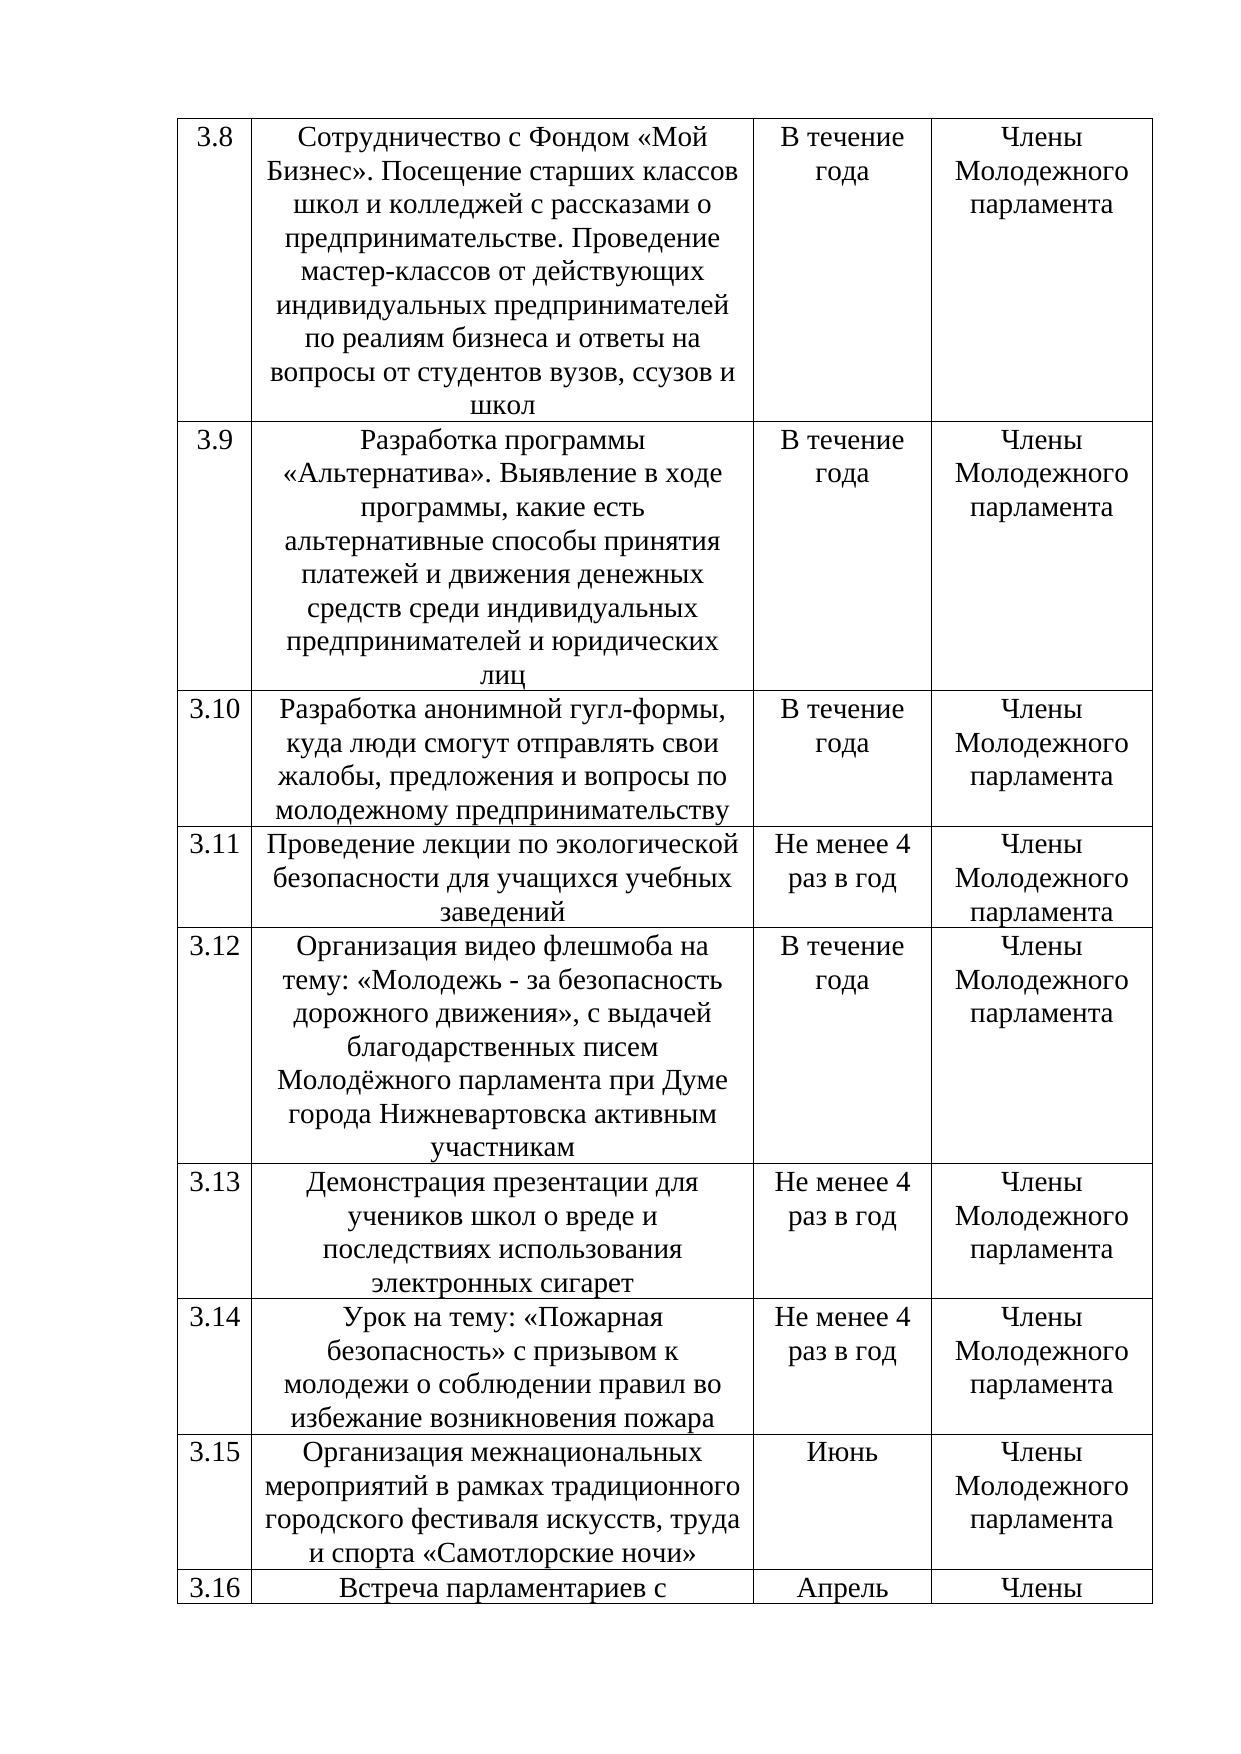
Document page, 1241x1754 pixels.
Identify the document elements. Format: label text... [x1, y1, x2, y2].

table_cell Организация межнациональных мероприятий в рамках традиционного городского фестиваля искусств, труда и спорта «Самотлорские ночи» [252, 1435, 753, 1569]
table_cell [252, 1570, 753, 1603]
table_cell Не менее 4 раз в год [754, 1164, 931, 1298]
table_header 3.8 [178, 119, 251, 421]
table_cell Члены Молодежного парламента [932, 928, 1152, 1163]
table_cell В течение года [754, 691, 931, 826]
table_cell 3.9 [178, 422, 251, 690]
table_cell Члены Молодежного парламента [932, 691, 1152, 826]
table_cell Не менее 4 раз в год [754, 1299, 931, 1433]
table_cell Проведение лекции по экологической безопасности для учащихся учебных заведений [252, 827, 753, 927]
table_cell 3.12 [178, 928, 251, 1163]
table_header В течение года [754, 119, 931, 421]
table_cell В течение года [754, 422, 931, 690]
table_cell 3.16 [178, 1570, 251, 1603]
table_cell 3.14 [178, 1299, 251, 1433]
table_cell Демонстрация презентации для учеников школ о вреде и последствиях использования электронных сигарет [252, 1164, 753, 1298]
table_cell Июнь [754, 1435, 931, 1569]
table_cell Члены Молодежного парламента [932, 1164, 1152, 1298]
table_cell Урок на тему: «Пожарная безопасность» с призывом к молодежи о соблюдении правил во избежание возникновения пожара [252, 1299, 753, 1433]
table_cell Разработка анонимной гугл-формы, куда люди смогут отправлять свои жалобы, предложения и вопросы по молодежному предпринимательству [252, 691, 753, 826]
table_cell 3.15 [178, 1435, 251, 1569]
table_cell Организация видео флешмоба на тему: «Молодежь - за безопасность дорожного движения», с выдачей благодарственных писем Молодёжного парламента при Думе города Нижневартовска активным участникам [252, 928, 753, 1163]
table_cell 3.10 [178, 691, 251, 826]
table_cell Члены Молодежного парламента [932, 422, 1152, 690]
table_cell 3.11 [178, 827, 251, 927]
table_cell Апрель [754, 1570, 931, 1603]
table_cell Члены Молодежного парламента [932, 827, 1152, 927]
table_cell В течение года [754, 928, 931, 1163]
table_cell Члены Молодежного парламента [932, 1435, 1152, 1569]
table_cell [932, 1570, 1152, 1603]
table_header Сотрудничество с Фондом «Мой Бизнес». Посещение старших классов школ и колледжей с рассказами о предпринимательстве. Проведение мастер-классов от действующих индивидуальных предпринимателей по реалиям бизнеса и ответы на вопросы от студентов вузов, ссузов и школ [252, 119, 753, 421]
table_cell Разработка программы «Альтернатива». Выявление в ходе программы, какие есть альтернативные способы принятия платежей и движения денежных средств среди индивидуальных предпринимателей и юридических лиц [252, 422, 753, 690]
table_cell Члены Молодежного парламента [932, 1299, 1152, 1433]
table_cell 3.13 [178, 1164, 251, 1298]
table_header Члены Молодежного парламента [932, 119, 1152, 421]
table_cell Не менее 4 раз в год [754, 827, 931, 927]
